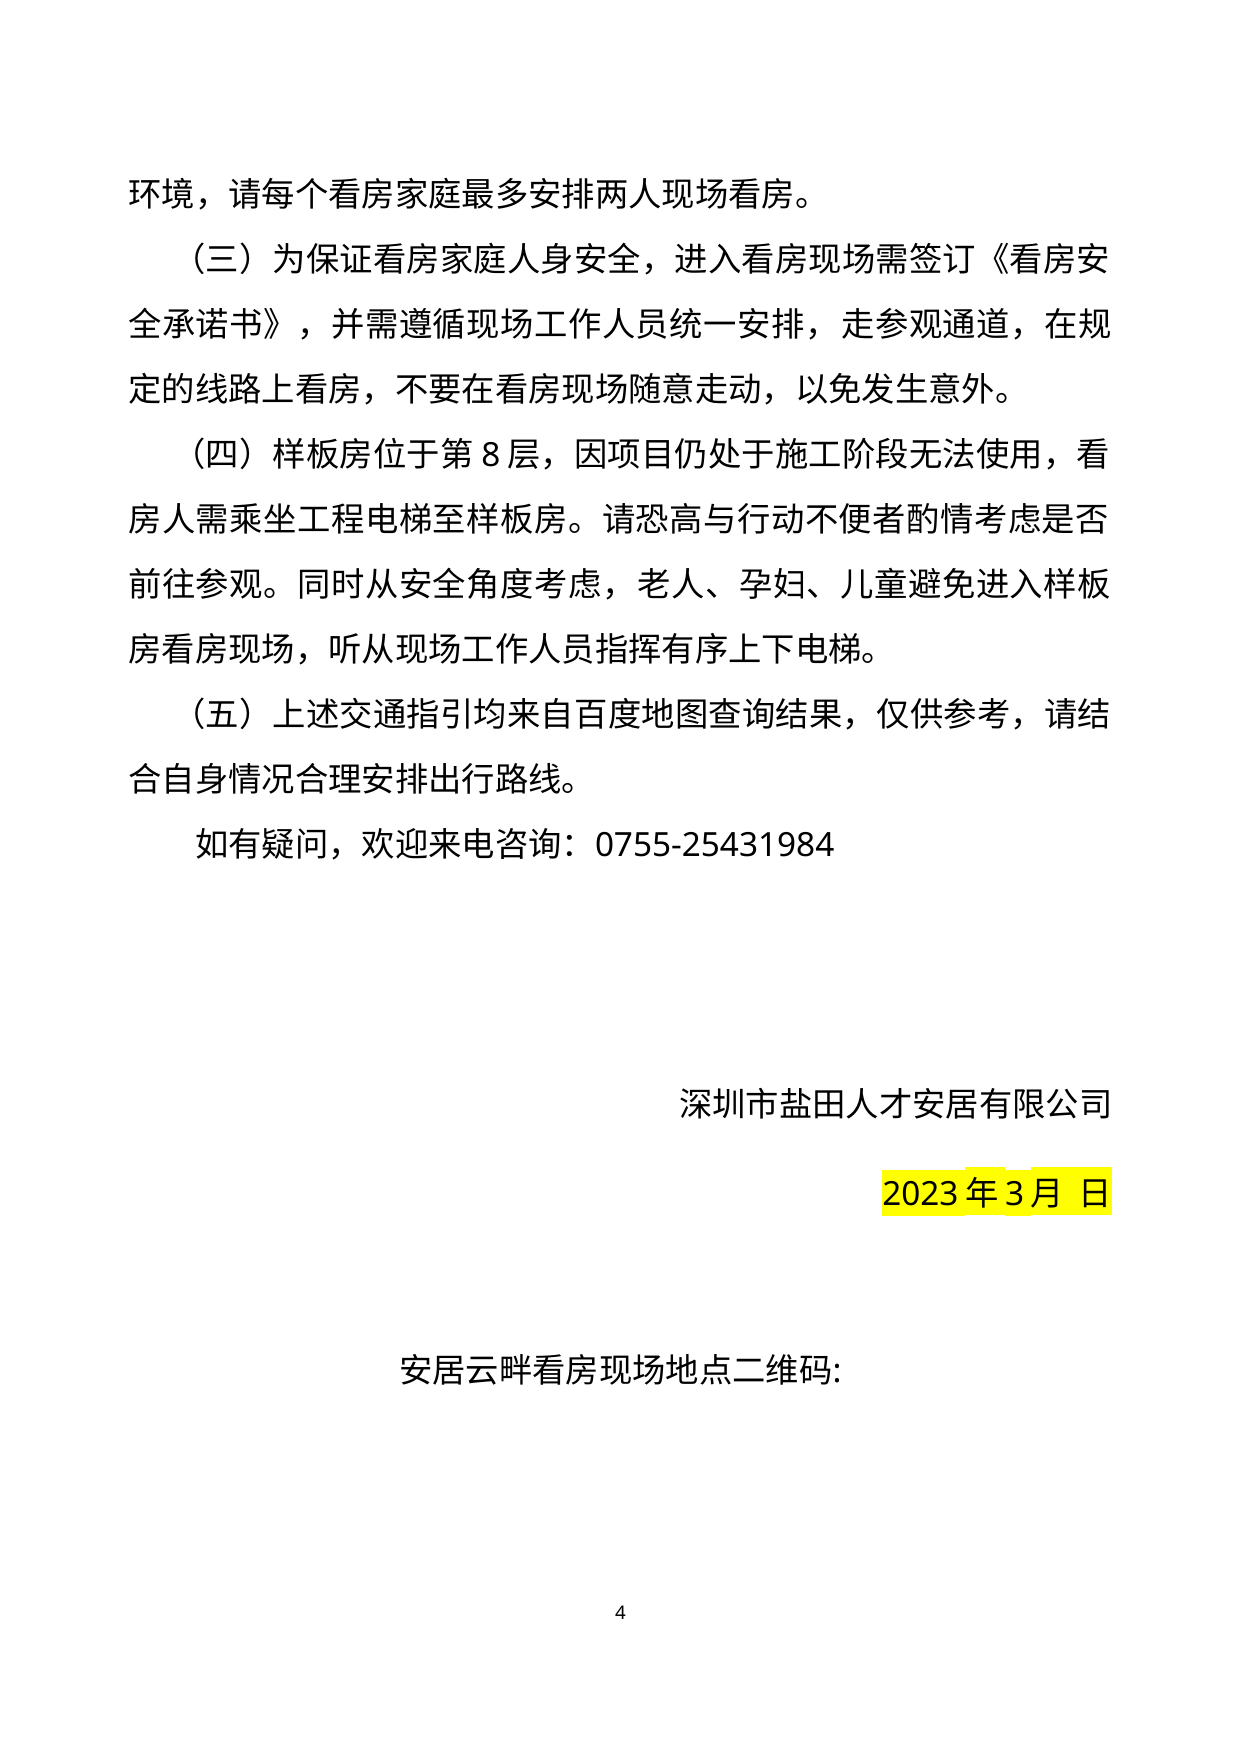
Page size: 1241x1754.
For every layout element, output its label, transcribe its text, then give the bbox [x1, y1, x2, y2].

text 安居云畔看房现场地点二维码: [128, 1336, 1112, 1401]
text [128, 160, 1112, 225]
text 2023年3月 日 [128, 1159, 1112, 1224]
text （五）上述交通指引均来自百度地图查询结果，仅供参考，请结合自身情况合理安排出行路线。 [128, 680, 1112, 810]
text （三）为保证看房家庭人身安全，进入看房现场需签订《看房安全承诺书》，并需遵循现场工作人员统一安排，走参观通道，在规定的线路上看房，不要在看房现场随意走动，以免发生意外。 [128, 225, 1112, 420]
text （四）样板房位于第8层，因项目仍处于施工阶段无法使用，看房人需乘坐工程电梯至样板房。请恐高与行动不便者酌情考虑是否前往参观。同时从安全角度考虑，老人、孕妇、儿童避免进入样板房看房现场，听从现场工作人员指挥有序上下电梯。 [128, 420, 1112, 680]
text 深圳市盐田人才安居有限公司 [128, 1070, 1112, 1135]
text 如有疑问，欢迎来电咨询：0755-25431984 [128, 810, 1112, 875]
